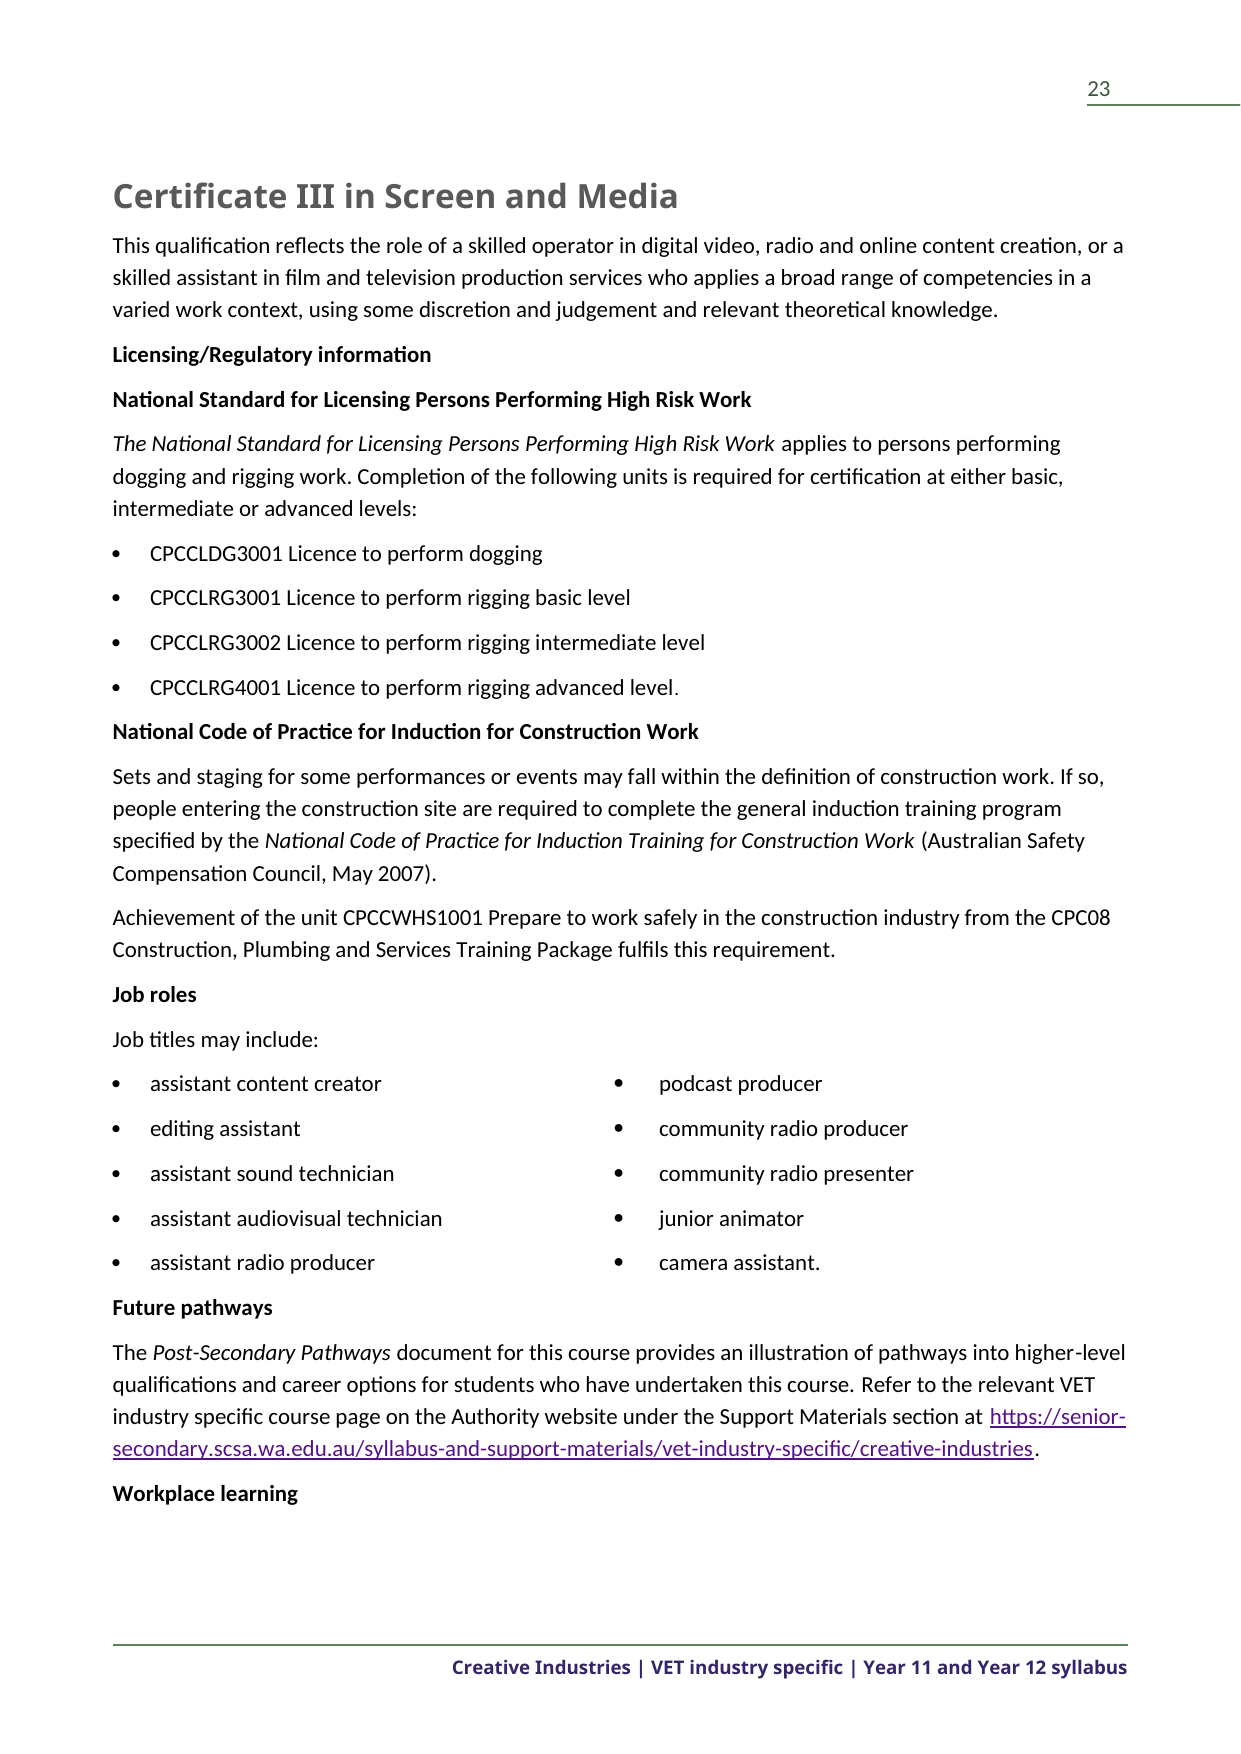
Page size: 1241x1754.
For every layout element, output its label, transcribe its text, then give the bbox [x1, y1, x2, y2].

text Future pathways [112, 1293, 1128, 1321]
text The Post-Secondary Pathways document for this course provides an illustration of pathways into higher-level qualifications and career options for students who have undertaken this course. Refer to the relevant VET industry specific course page on the Authority website under the Support Materials section at https://senior-secondary.scsa.wa.edu.au/syllabus-and-support-materials/vet-industry-specific/creative-industries. [112, 1338, 1128, 1462]
text Job titles may include: [112, 1025, 1128, 1053]
list CPCCLDG3001 Licence to perform dogging [112, 539, 1128, 567]
text Licensing/Regulatory information [112, 340, 1128, 368]
text Sets and staging for some performances or events may fall within the definition of construction work. If so, people entering the construction site are required to complete the general induction training program specified by the National Code of Practice for Induction Training for Construction Work (Australian Safety Compensation Council, May 2007). [112, 762, 1128, 887]
text Job roles [112, 980, 1128, 1008]
text Workplace learning [112, 1479, 1128, 1507]
list assistant radio producer camera assistant. [112, 1248, 1128, 1276]
list assistant sound technician community radio presenter [112, 1159, 1128, 1187]
text Achievement of the unit CPCCWHS1001 Prepare to work safely in the construction industry from the CPC08 Construction, Plumbing and Services Training Package fulfils this requirement. [112, 903, 1128, 963]
list assistant content creator podcast producer [112, 1069, 1128, 1098]
list CPCCLRG3002 Licence to perform rigging intermediate level [112, 628, 1128, 656]
text The National Standard for Licensing Persons Performing High Risk Work applies to persons performing dogging and rigging work. Completion of the following units is required for certification at either basic, intermediate or advanced levels: [112, 429, 1128, 522]
text This qualification reflects the role of a skilled operator in digital video, radio and online content creation, or a skilled assistant in film and television production services who applies a broad range of competencies in a varied work context, using some discretion and judgement and relevant theoretical knowledge. [112, 231, 1128, 323]
list editing assistant community radio producer [112, 1114, 1128, 1142]
text National Standard for Licensing Persons Performing High Risk Work [112, 385, 1128, 413]
list CPCCLRG4001 Licence to perform rigging advanced level. [112, 673, 1128, 701]
list assistant audiovisual technician junior animator [112, 1204, 1128, 1232]
text National Code of Practice for Induction for Construction Work [112, 717, 1128, 745]
subtitle Certificate III in Screen and Media [112, 173, 1128, 218]
list CPCCLRG3001 Licence to perform rigging basic level [112, 583, 1128, 611]
